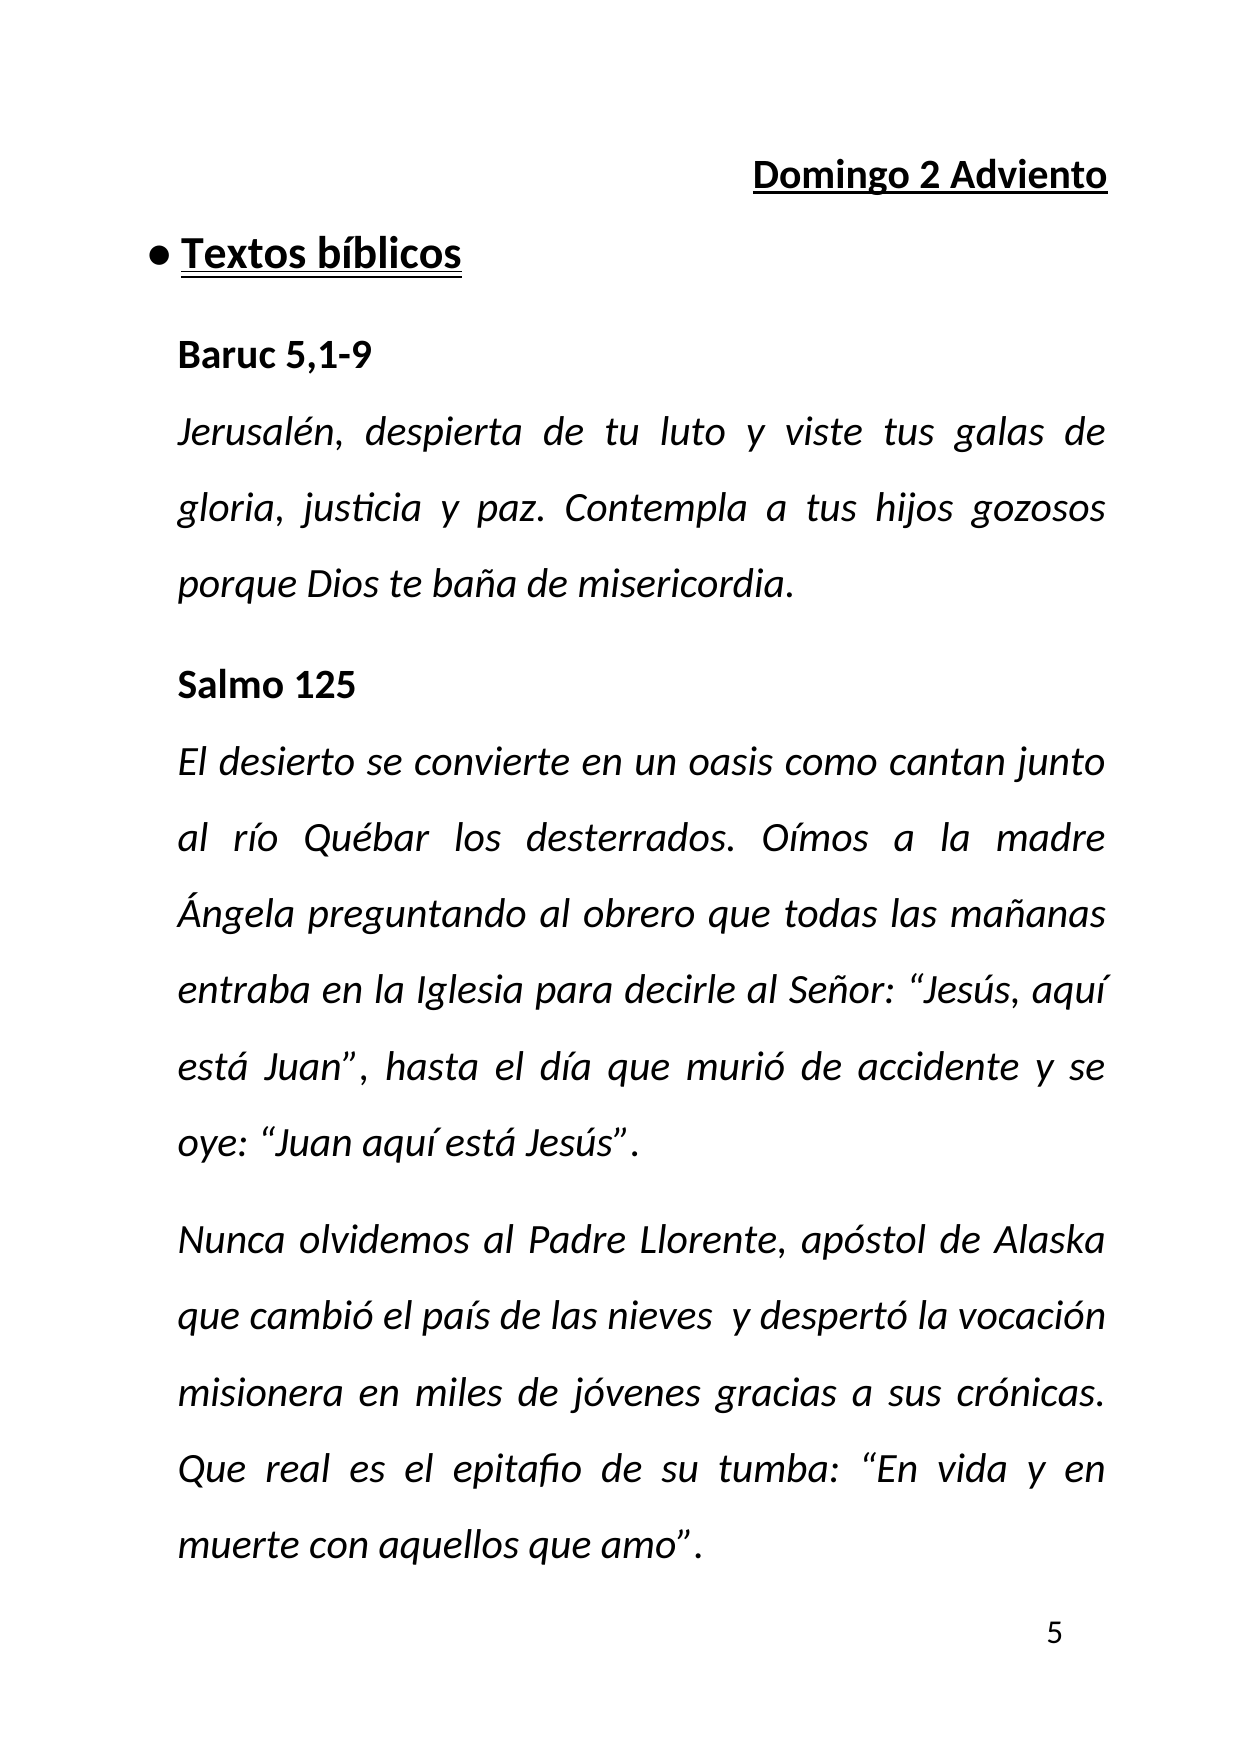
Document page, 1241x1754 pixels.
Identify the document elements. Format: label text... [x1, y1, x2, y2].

text Jerusalén, despierta de tu luto y viste tus galas de gloria, justicia y paz. Contempla a tus hijos gozosos porque Dios te baña de misericordia. [177, 405, 1107, 608]
text Baruc 5,1-9 [177, 328, 1107, 379]
text Domingo 2 Adviento [177, 148, 1107, 198]
text Salmo 125 [177, 658, 1107, 709]
list Nunca olvidemos al Padre Llorente, apóstol de Alaska que cambió el país de las nieves y despertó la vocación misionera en miles de jóvenes gracias a sus crónicas. Que real es el epitafio de su tumba: “En vida y en muerte con aquellos que amo”. [177, 1213, 1107, 1569]
list El desierto se convierte en un oasis como cantan junto al río Québar los desterrados. Oímos a la madre Ángela preguntando al obrero que todas las mañanas entraba en la Iglesia para decirle al Señor: “Jesús, aquí está Juan”, hasta el día que murió de accidente y se oye: “Juan aquí está Jesús”. [177, 735, 1107, 1167]
text • Textos bíblicos [148, 224, 1093, 280]
